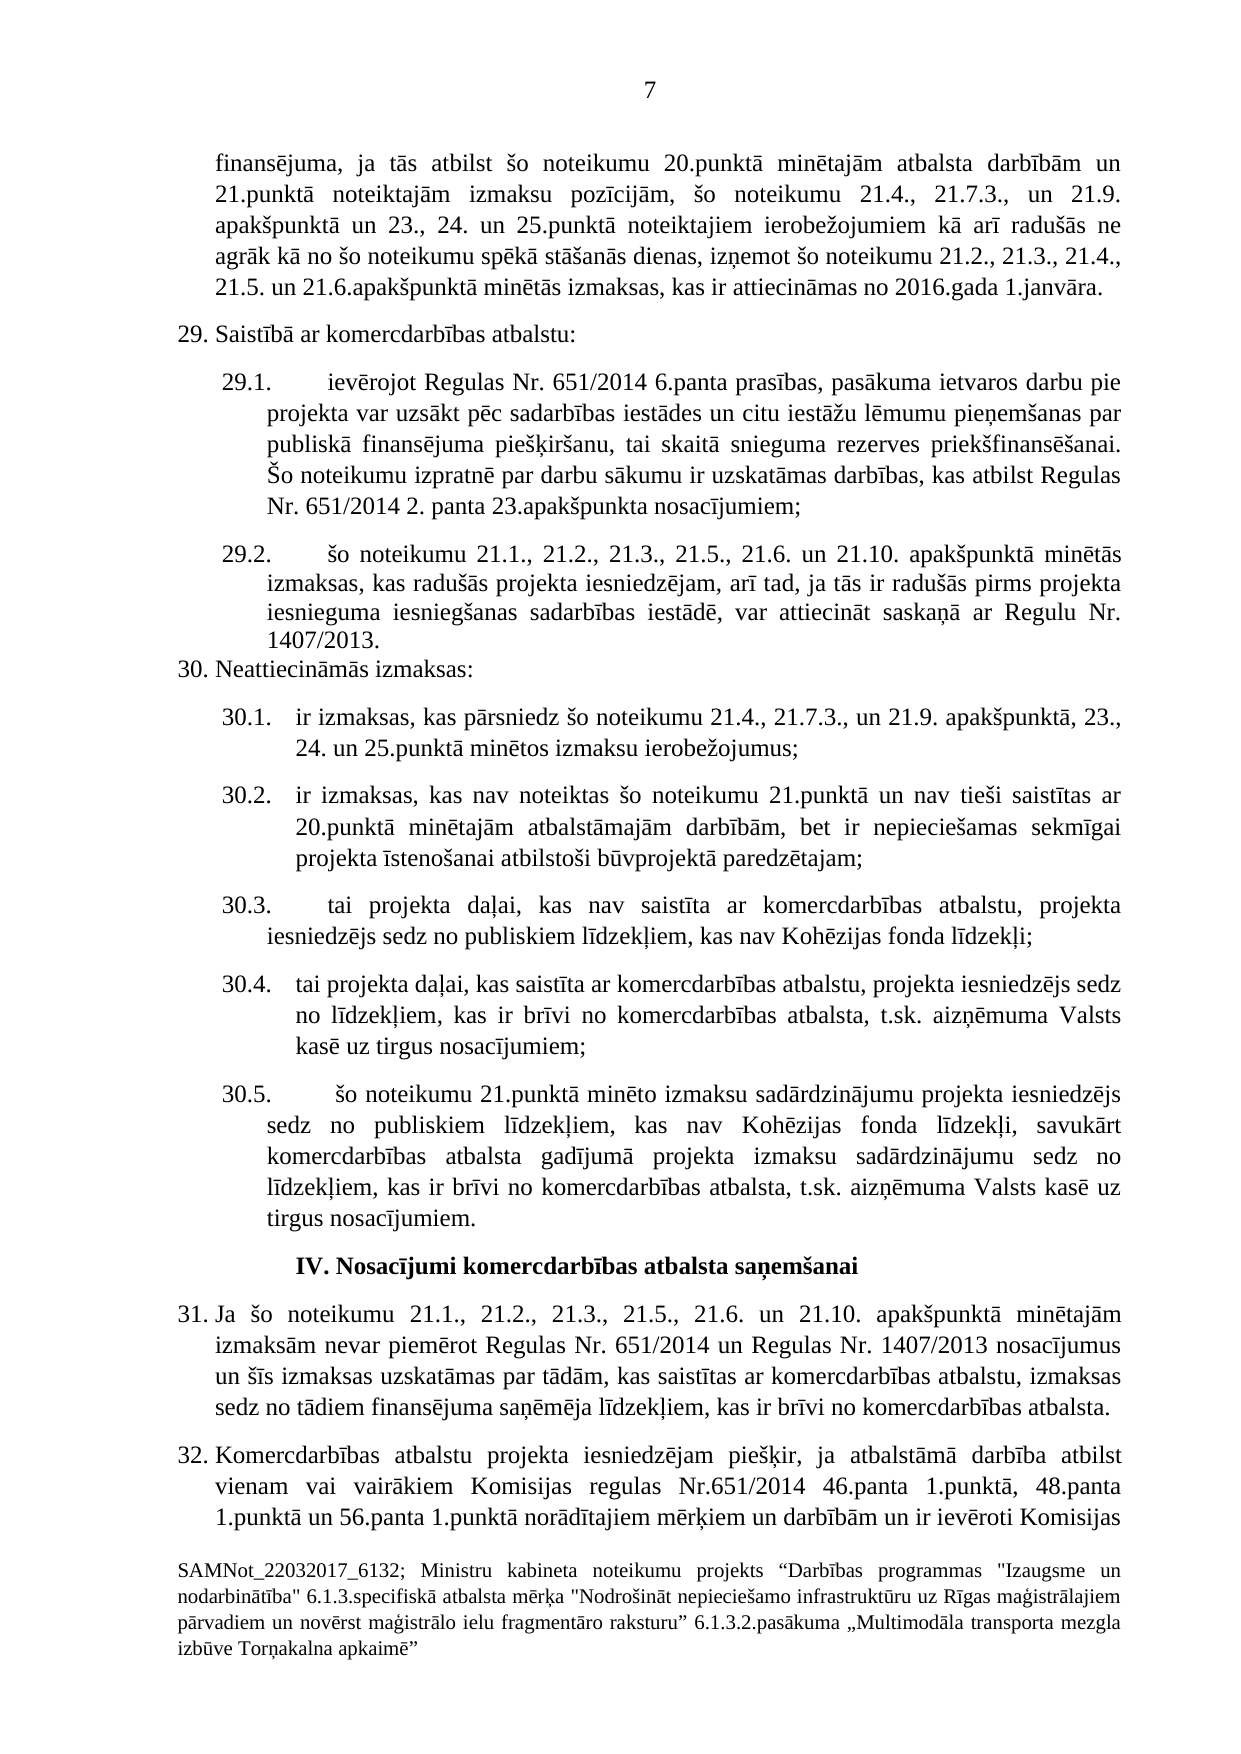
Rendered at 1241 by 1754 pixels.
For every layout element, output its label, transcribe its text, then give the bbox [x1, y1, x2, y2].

list tai projekta daļai, kas saistīta ar komercdarbības atbalstu, projekta iesniedzējs sedz no līdzekļiem, kas ir brīvi no komercdarbības atbalsta, t.sk. aizņēmuma Valsts kasē uz tirgus nosacījumiem; [222, 969, 1122, 1060]
list ievērojot Regulas Nr. 651/2014 6.panta prasības, pasākuma ietvaros darbu pie projekta var uzsākt pēc sadarbības iestādes un citu iestāžu lēmumu pieņemšanas par publiskā finansējuma piešķiršanu, tai skaitā snieguma rezerves priekšfinansēšanai. Šo noteikumu izpratnē par darbu sākumu ir uzskatāmas darbības, kas atbilst Regulas Nr. 651/2014 2. panta 23.apakšpunkta nosacījumiem; [222, 367, 1122, 520]
text IV. Nosacījumi komercdarbības atbalsta saņemšanai [295, 1251, 1122, 1280]
list šo noteikumu 21.1., 21.2., 21.3., 21.5., 21.6. un 21.10. apakšpunktā minētās izmaksas, kas radušās projekta iesniedzējam, arī tad, ja tās ir radušās pirms projekta iesnieguma iesniegšanas sadarbības iestādē, var attiecināt saskaņā ar Regulu Nr. 1407/2013. [222, 539, 1122, 654]
list tai projekta daļai, kas nav saistīta ar komercdarbības atbalstu, projekta iesniedzējs sedz no publiskiem līdzekļiem, kas nav Kohēzijas fonda līdzekļi; [222, 890, 1122, 950]
list šo noteikumu 21.punktā minēto izmaksu sadārdzinājumu projekta iesniedzējs sedz no publiskiem līdzekļiem, kas nav Kohēzijas fonda līdzekļi, savukārt komercdarbības atbalsta gadījumā projekta izmaksu sadārdzinājumu sedz no līdzekļiem, kas ir brīvi no komercdarbības atbalsta, t.sk. aizņēmuma Valsts kasē uz tirgus nosacījumiem. [222, 1079, 1122, 1232]
list Saistībā ar komercdarbības atbalstu: [177, 319, 1122, 348]
list ir izmaksas, kas nav noteiktas šo noteikumu 21.punktā un nav tieši saistītas ar 20.punktā minētajām atbalstāmajām darbībām, bet ir nepieciešamas sekmīgai projekta īstenošanai atbilstoši būvprojektā paredzētajam; [222, 781, 1122, 871]
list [177, 1440, 1122, 1531]
list ir izmaksas, kas pārsniedz šo noteikumu 21.4., 21.7.3., un 21.9. apakšpunktā, 23., 24. un 25.punktā minētos izmaksu ierobežojumus; [222, 702, 1122, 762]
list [177, 148, 1122, 301]
list Neattiecināmās izmaksas: [177, 654, 1122, 683]
list Ja šo noteikumu 21.1., 21.2., 21.3., 21.5., 21.6. un 21.10. apakšpunktā minētajām izmaksām nevar piemērot Regulas Nr. 651/2014 un Regulas Nr. 1407/2013 nosacījumus un šīs izmaksas uzskatāmas par tādām, kas saistītas ar komercdarbības atbalstu, izmaksas sedz no tādiem finansējuma saņēmēja līdzekļiem, kas ir brīvi no komercdarbības atbalsta. [177, 1299, 1122, 1421]
